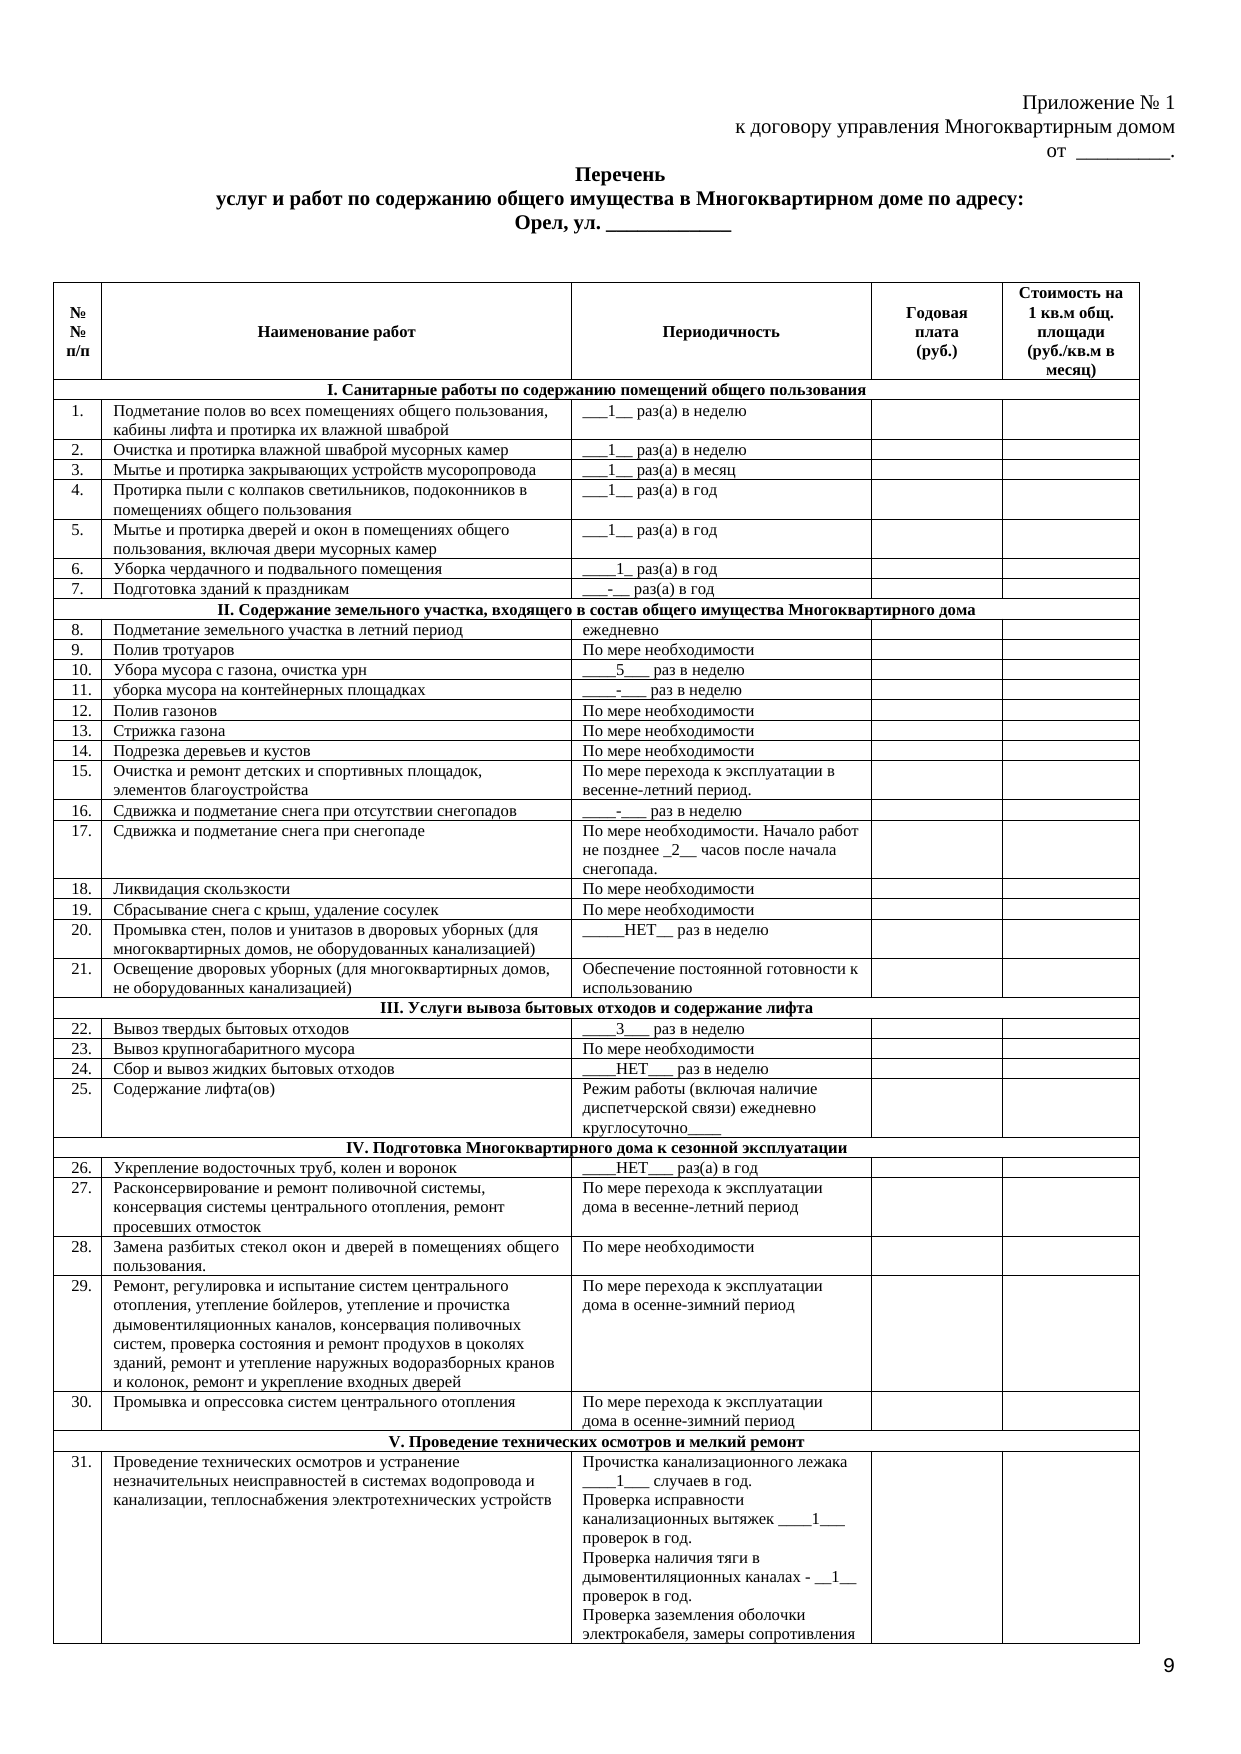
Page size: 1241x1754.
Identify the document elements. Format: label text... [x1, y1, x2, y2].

table_cell [54, 700, 101, 719]
table_cell [1003, 440, 1139, 459]
table_cell [1003, 1079, 1139, 1137]
table_cell [54, 520, 101, 558]
table_cell [1003, 559, 1139, 578]
table_cell [872, 559, 1002, 578]
table_cell [872, 1059, 1002, 1078]
table_cell [872, 1158, 1002, 1177]
table_cell Подготовка зданий к праздникам [102, 579, 571, 598]
table_cell [54, 1178, 101, 1236]
table_cell V. Проведение технических осмотров и мелкий ремонт [54, 1431, 1139, 1451]
table_cell [1003, 761, 1139, 799]
table_cell [1003, 1158, 1139, 1177]
table_cell [872, 761, 1002, 799]
table_cell ___-__ раз(а) в год [572, 579, 871, 598]
table_cell [872, 741, 1002, 760]
table_cell ____-___ раз в неделю [572, 680, 871, 699]
table_cell [54, 879, 101, 898]
table_cell Ремонт, регулировка и испытание систем центрального отопления, утепление бойлеров, утепление и прочистка дымовентиляционных каналов, консервация поливочных систем, проверка состояния и ремонт продухов в цоколях зданий, ремонт и утепление наружных водоразборных кранов и колонок, ремонт и укрепление входных дверей [102, 1276, 571, 1391]
table_cell Промывка стен, полов и унитазов в дворовых уборных (для многоквартирных домов, не оборудованных канализацией) [102, 920, 571, 958]
table_cell [1003, 959, 1139, 997]
table_cell По мере необходимости [572, 1039, 871, 1058]
table_cell [54, 1039, 101, 1058]
table_cell Обеспечение постоянной готовности к использованию [572, 959, 871, 997]
table_cell [1003, 1276, 1139, 1391]
table_cell [872, 660, 1002, 679]
table_cell ___1__ раз(а) в год [572, 520, 871, 558]
table_cell По мере необходимости [572, 721, 871, 740]
table_cell [872, 1452, 1002, 1643]
table_cell [1003, 480, 1139, 518]
table_cell [54, 741, 101, 760]
table_cell Сбрасывание снега с крыш, удаление сосулек [102, 899, 571, 918]
table_cell [872, 400, 1002, 439]
table_cell [54, 959, 101, 997]
table_cell [54, 1452, 101, 1643]
table_cell Мытье и протирка дверей и окон в помещениях общего пользования, включая двери мусорных камер [102, 520, 571, 558]
table_cell [872, 1392, 1002, 1430]
table_cell [1003, 821, 1139, 878]
table_header Периодичность [572, 283, 871, 379]
table_cell Очистка и протирка влажной шваброй мусорных камер [102, 440, 571, 459]
table_cell [54, 460, 101, 479]
table_cell По мере необходимости [572, 879, 871, 898]
table_cell [1003, 700, 1139, 719]
table_cell [54, 660, 101, 679]
table_cell [54, 680, 101, 699]
table_header Стоимость на 1 кв.м общ. площади (руб./кв.м в месяц) [1003, 283, 1139, 379]
table_cell Освещение дворовых уборных (для многоквартирных домов, не оборудованных канализацией) [102, 959, 571, 997]
table_cell [1003, 879, 1139, 898]
table_cell [1003, 1039, 1139, 1058]
table_cell [54, 440, 101, 459]
table_cell Подметание земельного участка в летний период [102, 620, 571, 639]
table_cell [872, 920, 1002, 958]
table_cell Полив газонов [102, 700, 571, 719]
table_cell [1003, 640, 1139, 659]
table_cell [872, 1237, 1002, 1275]
table_cell [872, 680, 1002, 699]
table_cell Расконсервирование и ремонт поливочной системы, консервация системы центрального отопления, ремонт просевших отмосток [102, 1178, 571, 1236]
table_cell [54, 1019, 101, 1038]
table_cell [54, 761, 101, 799]
table_cell [872, 480, 1002, 518]
table_cell [54, 640, 101, 659]
table_header Годовая плата (руб.) [872, 283, 1002, 379]
table_cell Сдвижка и подметание снега при отсутствии снегопадов [102, 800, 571, 819]
table_cell [1003, 620, 1139, 639]
table_header №№ п/п [54, 283, 101, 379]
text от _________. [515, 138, 1175, 162]
table_cell По мере перехода к эксплуатации дома в осенне-зимний период [572, 1392, 871, 1430]
table_cell ___1__ раз(а) в неделю [572, 440, 871, 459]
table_cell [1003, 1392, 1139, 1430]
table_cell [872, 460, 1002, 479]
table_cell [1003, 680, 1139, 699]
table_cell Ликвидация скользкости [102, 879, 571, 898]
table_cell [54, 1079, 101, 1137]
table_cell III. Услуги вывоза бытовых отходов и содержание лифта [54, 998, 1139, 1017]
table_cell По мере необходимости [572, 700, 871, 719]
table_cell IV. Подготовка Многоквартирного дома к сезонной эксплуатации [54, 1138, 1139, 1157]
table_cell [54, 899, 101, 918]
table_cell Подрезка деревьев и кустов [102, 741, 571, 760]
table_cell [872, 640, 1002, 659]
text Орел, ул. ____________ [124, 210, 1116, 234]
table_cell Протирка пыли с колпаков светильников, подоконников в помещениях общего пользования [102, 480, 571, 518]
table_cell [54, 920, 101, 958]
table_cell По мере перехода к эксплуатации дома в осенне-зимний период [572, 1276, 871, 1391]
table_cell [872, 520, 1002, 558]
table_cell ____-___ раз в неделю [572, 800, 871, 819]
table_cell Стрижка газона [102, 721, 571, 740]
table_cell [54, 800, 101, 819]
table_cell ежедневно [572, 620, 871, 639]
table_cell [872, 1019, 1002, 1038]
table_cell ___1__ раз(а) в месяц [572, 460, 871, 479]
table_cell ____5___ раз в неделю [572, 660, 871, 679]
table_cell [1003, 800, 1139, 819]
table_cell Сдвижка и подметание снега при снегопаде [102, 821, 571, 878]
text Приложение № 1 [515, 90, 1175, 114]
table_cell По мере необходимости. Начало работ не позднее _2__ часов после начала снегопада. [572, 821, 871, 878]
table_cell Укрепление водосточных труб, колен и воронок [102, 1158, 571, 1177]
table_cell Вывоз крупногабаритного мусора [102, 1039, 571, 1058]
table_cell [54, 480, 101, 518]
table_cell [1003, 920, 1139, 958]
table_cell Подметание полов во всех помещениях общего пользования, кабины лифта и протирка их влажной шваброй [102, 400, 571, 439]
text Перечень [124, 162, 1116, 186]
table_cell [872, 899, 1002, 918]
table_cell [872, 879, 1002, 898]
table_cell [872, 620, 1002, 639]
table_cell II. Содержание земельного участка, входящего в состав общего имущества Многоквартирного дома [54, 599, 1139, 618]
table_cell [54, 1276, 101, 1391]
table_cell [872, 1276, 1002, 1391]
table_cell ___1__ раз(а) в год [572, 480, 871, 518]
table_cell Промывка и опрессовка систем центрального отопления [102, 1392, 571, 1430]
table_cell Полив тротуаров [102, 640, 571, 659]
table_cell Убора мусора с газона, очистка урн [102, 660, 571, 679]
table_cell [1003, 1452, 1139, 1643]
table_cell [872, 1178, 1002, 1236]
table_cell [872, 1039, 1002, 1058]
table_cell Содержание лифта(ов) [102, 1079, 571, 1137]
table_cell ____1_ раз(а) в год [572, 559, 871, 578]
table_cell [1003, 460, 1139, 479]
table_cell По мере необходимости [572, 1237, 871, 1275]
table_cell По мере необходимости [572, 741, 871, 760]
table_cell [1003, 899, 1139, 918]
table_cell ____НЕТ___ раз в неделю [572, 1059, 871, 1078]
table_cell [54, 559, 101, 578]
table_cell [872, 1079, 1002, 1137]
text к договору управления Многоквартирным домом [515, 114, 1175, 138]
table_cell [1003, 741, 1139, 760]
table_cell Сбор и вывоз жидких бытовых отходов [102, 1059, 571, 1078]
table_cell [872, 579, 1002, 598]
table_cell [54, 400, 101, 439]
table_header Наименование работ [102, 283, 571, 379]
table_cell [872, 959, 1002, 997]
table_cell [1003, 1019, 1139, 1038]
text услуг и работ по содержанию общего имущества в Многоквартирном доме по адресу: [124, 186, 1116, 210]
table_cell [1003, 579, 1139, 598]
table_cell По мере необходимости [572, 899, 871, 918]
table_cell _____НЕТ__ раз в неделю [572, 920, 871, 958]
table_cell [872, 721, 1002, 740]
table_cell [1003, 721, 1139, 740]
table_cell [572, 1452, 871, 1643]
table_cell [872, 440, 1002, 459]
table_cell I. Санитарные работы по содержанию помещений общего пользования [54, 380, 1139, 399]
table_cell Уборка чердачного и подвального помещения [102, 559, 571, 578]
table_cell [1003, 1059, 1139, 1078]
table_cell [54, 1392, 101, 1430]
table_cell [54, 1059, 101, 1078]
table_cell [54, 821, 101, 878]
table_cell [1003, 520, 1139, 558]
table_cell ____НЕТ___ раз(а) в год [572, 1158, 871, 1177]
table_cell [54, 579, 101, 598]
table_cell ___1__ раз(а) в неделю [572, 400, 871, 439]
table_cell По мере необходимости [572, 640, 871, 659]
table_cell [54, 721, 101, 740]
table_cell [872, 700, 1002, 719]
table_cell Вывоз твердых бытовых отходов [102, 1019, 571, 1038]
table_cell Очистка и ремонт детских и спортивных площадок, элементов благоустройства [102, 761, 571, 799]
table_cell По мере перехода к эксплуатации дома в весенне-летний период [572, 1178, 871, 1236]
table_cell По мере перехода к эксплуатации в весенне-летний период. [572, 761, 871, 799]
table_cell Режим работы (включая наличие диспетчерской связи) ежедневно круглосуточно____ [572, 1079, 871, 1137]
table_cell [1003, 1178, 1139, 1236]
table_cell Мытье и протирка закрывающих устройств мусоропровода [102, 460, 571, 479]
table_cell [54, 1158, 101, 1177]
table_cell Замена разбитых стекол окон и дверей в помещениях общего пользования. [102, 1237, 571, 1275]
table_cell [54, 1237, 101, 1275]
table_cell [54, 620, 101, 639]
table_cell ____3___ раз в неделю [572, 1019, 871, 1038]
table_cell [1003, 660, 1139, 679]
table_cell [1003, 1237, 1139, 1275]
table_cell [872, 821, 1002, 878]
table_cell [872, 800, 1002, 819]
table_cell [1003, 400, 1139, 439]
table_cell уборка мусора на контейнерных площадках [102, 680, 571, 699]
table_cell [102, 1452, 571, 1643]
